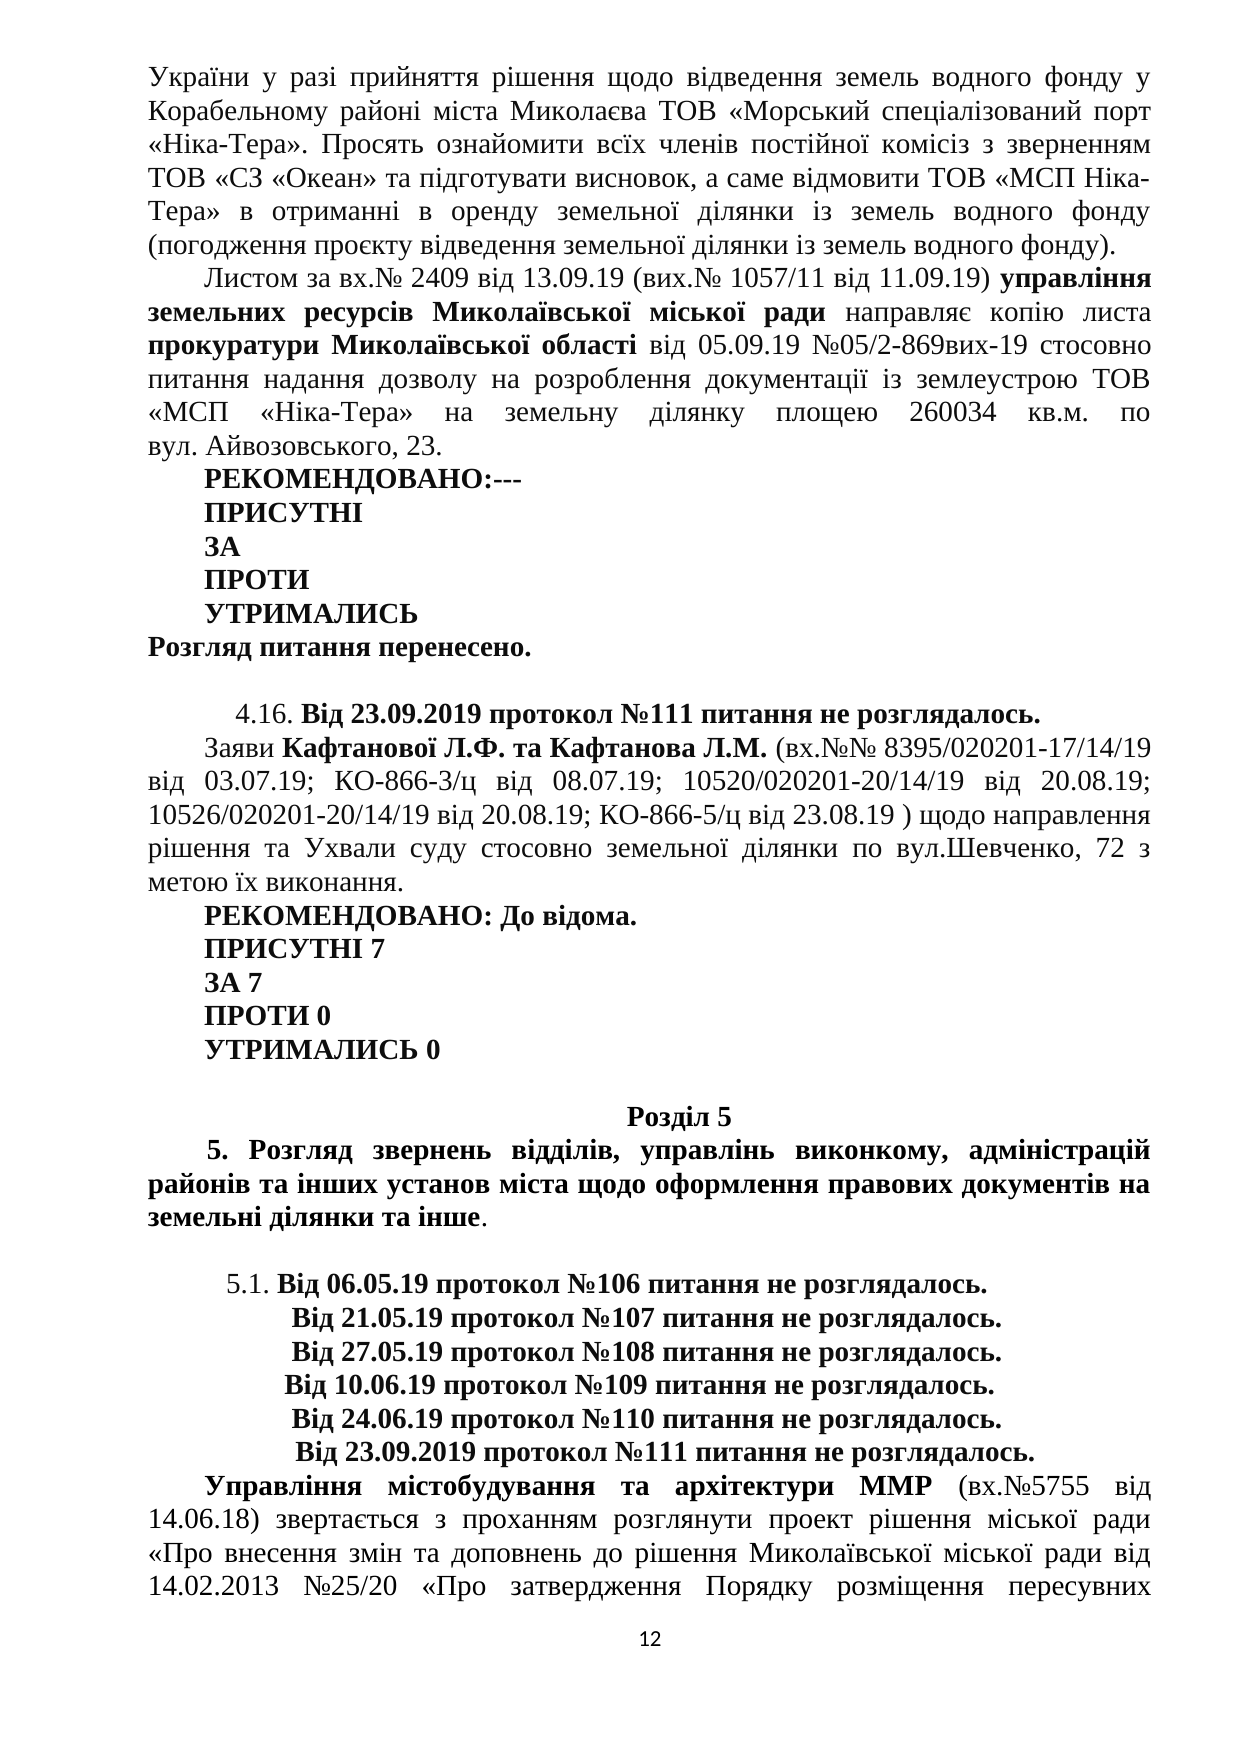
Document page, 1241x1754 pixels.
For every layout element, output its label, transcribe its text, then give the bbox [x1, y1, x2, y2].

text Від 24.06.19 протокол №110 питання не розглядалось. [148, 1401, 1152, 1434]
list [148, 1468, 1152, 1602]
text ПРОТИ 0 [148, 998, 1152, 1032]
text ПРИСУТНІ 7 [148, 931, 1152, 965]
text Від 10.06.19 протокол №109 питання не розглядалось. [148, 1367, 1152, 1401]
text ПРОТИ [148, 562, 1152, 596]
text Від 21.05.19 протокол №107 питання не розглядалось. [148, 1300, 1152, 1334]
list 5.1. Від 06.05.19 протокол №106 питання не розглядалось. [148, 1267, 1152, 1300]
text Листом за вх.№ 2409 від 13.09.19 (вих.№ 1057/11 від 11.09.19) управління земельних ресурсів Миколаївської міської ради направляє копію листа прокуратури Миколаївської області від 05.09.19 №05/2-869вих-19 стосовно питання надання дозволу на розроблення документації із землеустрою ТОВ «МСП «Ніка-Тера» на земельну ділянку площею 260034 кв.м. по вул. Айвозовського, 23. [148, 260, 1152, 462]
text 4.16. Від 23.09.2019 протокол №111 питання не розглядалось. [148, 696, 1152, 730]
text ЗА [148, 529, 1152, 562]
text ПРИСУТНІ [148, 495, 1152, 529]
text Від 27.05.19 протокол №108 питання не розглядалось. [148, 1334, 1152, 1367]
text РЕКОМЕНДОВАНО: До відома. [148, 898, 1152, 931]
text Від 23.09.2019 протокол №111 питання не розглядалось. [221, 1434, 1152, 1468]
text УТРИМАЛИСЬ [148, 596, 1152, 629]
text УТРИМАЛИСЬ 0 [148, 1032, 1152, 1065]
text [148, 59, 1152, 260]
text 5. Розгляд звернень відділів, управлінь виконкому, адміністрацій районів та інших установ міста щодо оформлення правових документів на земельні ділянки та інше. [148, 1132, 1152, 1233]
text Розділ 5 [148, 1099, 1152, 1132]
text РЕКОМЕНДОВАНО:--- [148, 462, 1152, 495]
text Заяви Кафтанової Л.Ф. та Кафтанова Л.М. (вх.№№ 8395/020201-17/14/19 від 03.07.19; КО-866-3/ц від 08.07.19; 10520/020201-20/14/19 від 20.08.19; 10526/020201-20/14/19 від 20.08.19; КО-866-5/ц від 23.08.19 ) щодо направлення рішення та Ухвали суду стосовно земельної ділянки по вул.Шевченко, 72 з метою їх виконання. [148, 730, 1152, 898]
text Розгляд питання перенесено. [148, 629, 1152, 663]
text ЗА 7 [148, 965, 1152, 998]
